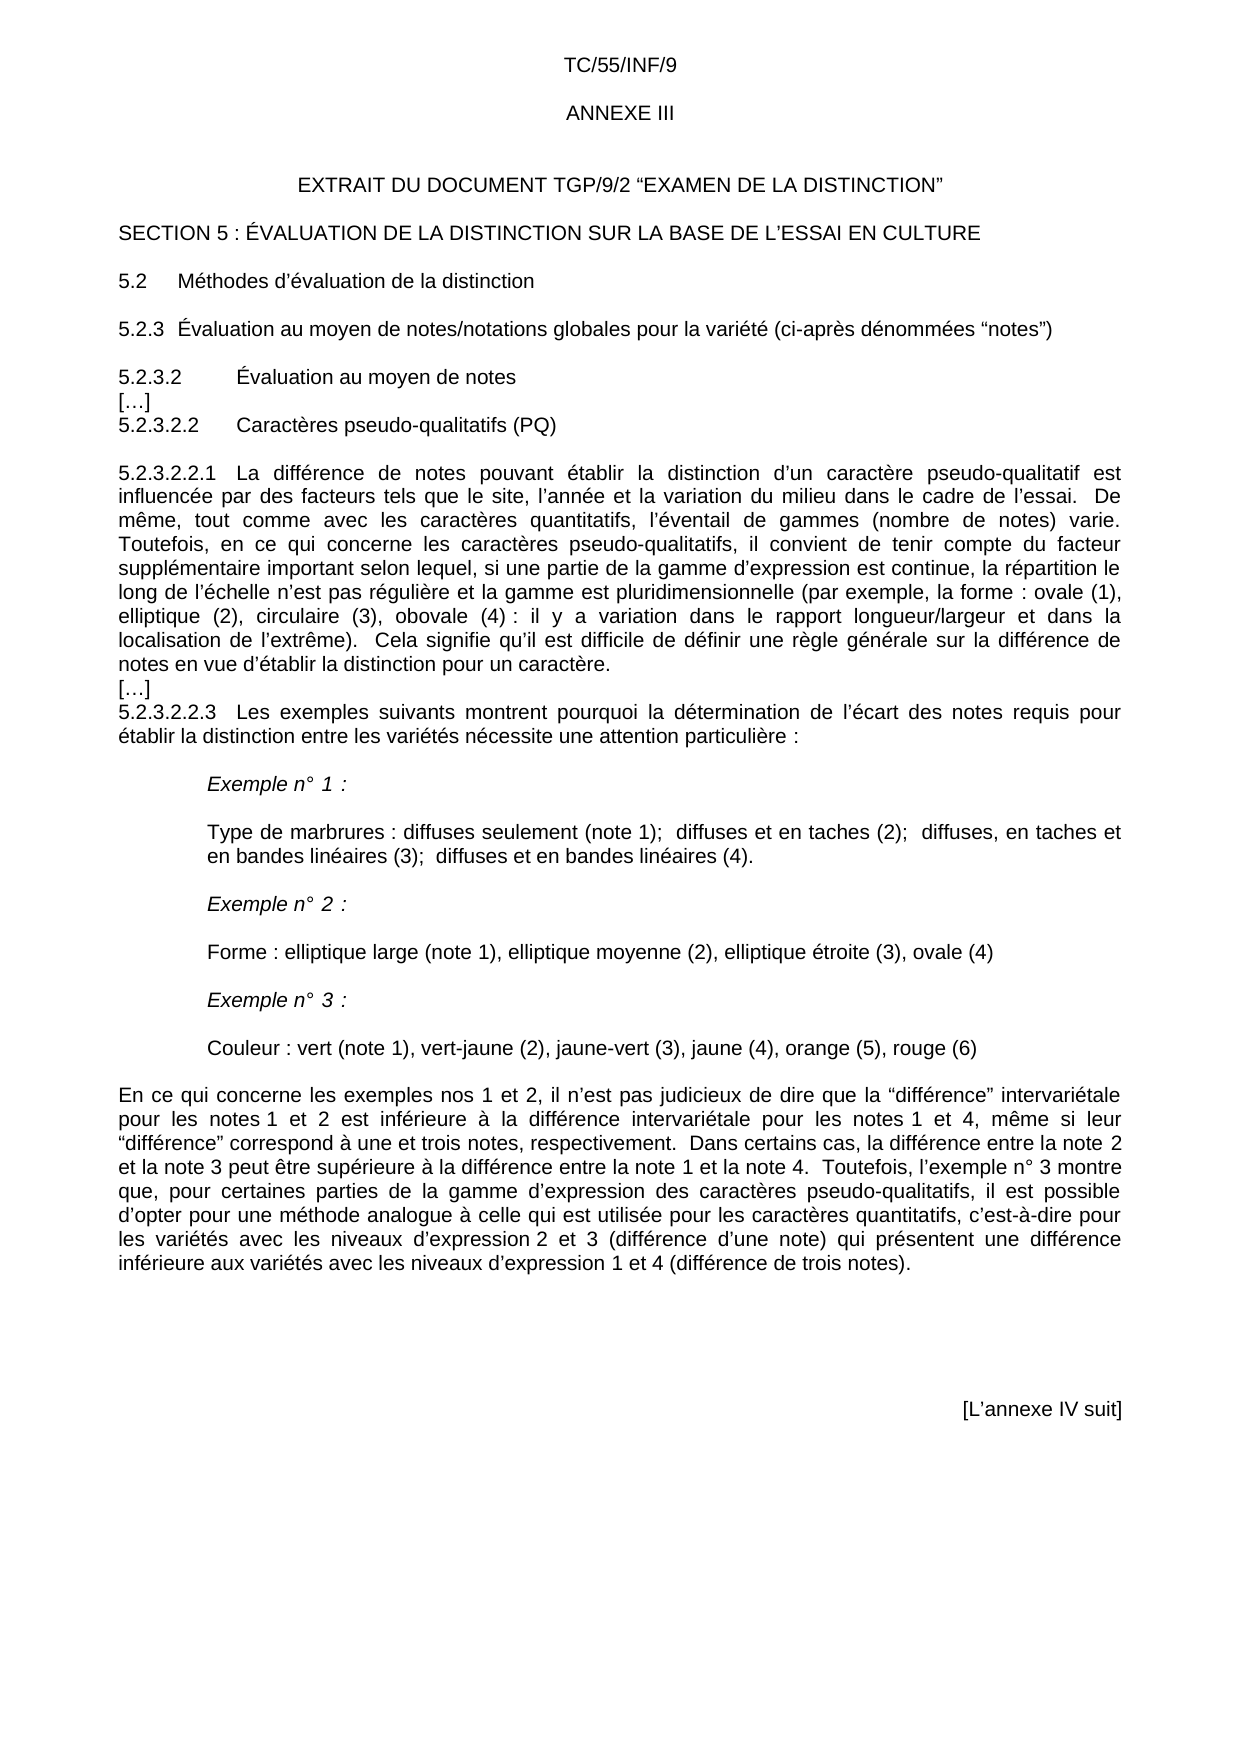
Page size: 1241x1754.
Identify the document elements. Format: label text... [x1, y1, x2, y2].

text 5.2.3.2.2.3 Les exemples suivants montrent pourquoi la détermination de l’écart des notes requis pour établir la distinction entre les variétés nécessite une attention particulière : [118, 700, 1122, 748]
text […] [118, 676, 1122, 700]
text En ce qui concerne les exemples nos 1 et 2, il n’est pas judicieux de dire que la “différence” intervariétale pour les notes 1 et 2 est inférieure à la différence intervariétale pour les notes 1 et 4, même si leur “différence” correspond à une et trois notes, respectivement. Dans certains cas, la différence entre la note 2 et la note 3 peut être supérieure à la différence entre la note 1 et la note 4. Toutefois, l’exemple n° 3 montre que, pour certaines parties de la gamme d’expression des caractères pseudo-qualitatifs, il est possible d’opter pour une méthode analogue à celle qui est utilisée pour les caractères quantitatifs, c’est-à-dire pour les variétés avec les niveaux d’expression 2 et 3 (différence d’une note) qui présentent une différence inférieure aux variétés avec les niveaux d’expression 1 et 4 (différence de trois notes). [118, 1083, 1122, 1275]
text […] [118, 388, 1122, 412]
text 5.2.3.2 Évaluation au moyen de notes [118, 364, 1122, 388]
text Couleur : vert (note 1), vert-jaune (2), jaune-vert (3), jaune (4), orange (5), rouge (6) [207, 1035, 1122, 1059]
text [L’annexe IV suit] [118, 1397, 1122, 1421]
text Type de marbrures : diffuses seulement (note 1); diffuses et en taches (2); diffuses, en taches et en bandes linéaires (3); diffuses et en bandes linéaires (4). [207, 820, 1122, 868]
text 5.2 Méthodes d’évaluation de la distinction [118, 269, 1122, 293]
text 5.2.3.2.2 Caractères pseudo-qualitatifs (PQ) [118, 412, 1122, 436]
text Forme : elliptique large (note 1), elliptique moyenne (2), elliptique étroite (3), ovale (4) [207, 939, 1122, 963]
text Exemple n° 2 : [207, 892, 1122, 916]
text 5.2.3.2.2.1 La différence de notes pouvant établir la distinction d’un caractère pseudo-qualitatif est influencée par des facteurs tels que le site, l’année et la variation du milieu dans le cadre de l’essai. De même, tout comme avec les caractères quantitatifs, l’éventail de gammes (nombre de notes) varie. Toutefois, en ce qui concerne les caractères pseudo-qualitatifs, il convient de tenir compte du facteur supplémentaire important selon lequel, si une partie de la gamme d’expression est continue, la répartition le long de l’échelle n’est pas régulière et la gamme est pluridimensionnelle (par exemple, la forme : ovale (1), elliptique (2), circulaire (3), obovale (4) : il y a variation dans le rapport longueur/largeur et dans la localisation de l’extrême). Cela signifie qu’il est difficile de définir une règle générale sur la différence de notes en vue d’établir la distinction pour un caractère. [118, 460, 1122, 676]
text 5.2.3 Évaluation au moyen de notes/notations globales pour la variété (ci-après dénommées “notes”) [118, 317, 1122, 341]
text Exemple n° 1 : [207, 772, 1122, 796]
text EXTRAIT DU DOCUMENT TGP/9/2 “EXAMEN DE LA DISTINCTION” [118, 173, 1122, 197]
text Exemple n° 3 : [207, 987, 1122, 1011]
text SECTION 5 : ÉVALUATION DE LA DISTINCTION SUR LA BASE DE L’ESSAI EN CULTURE [118, 221, 1122, 245]
